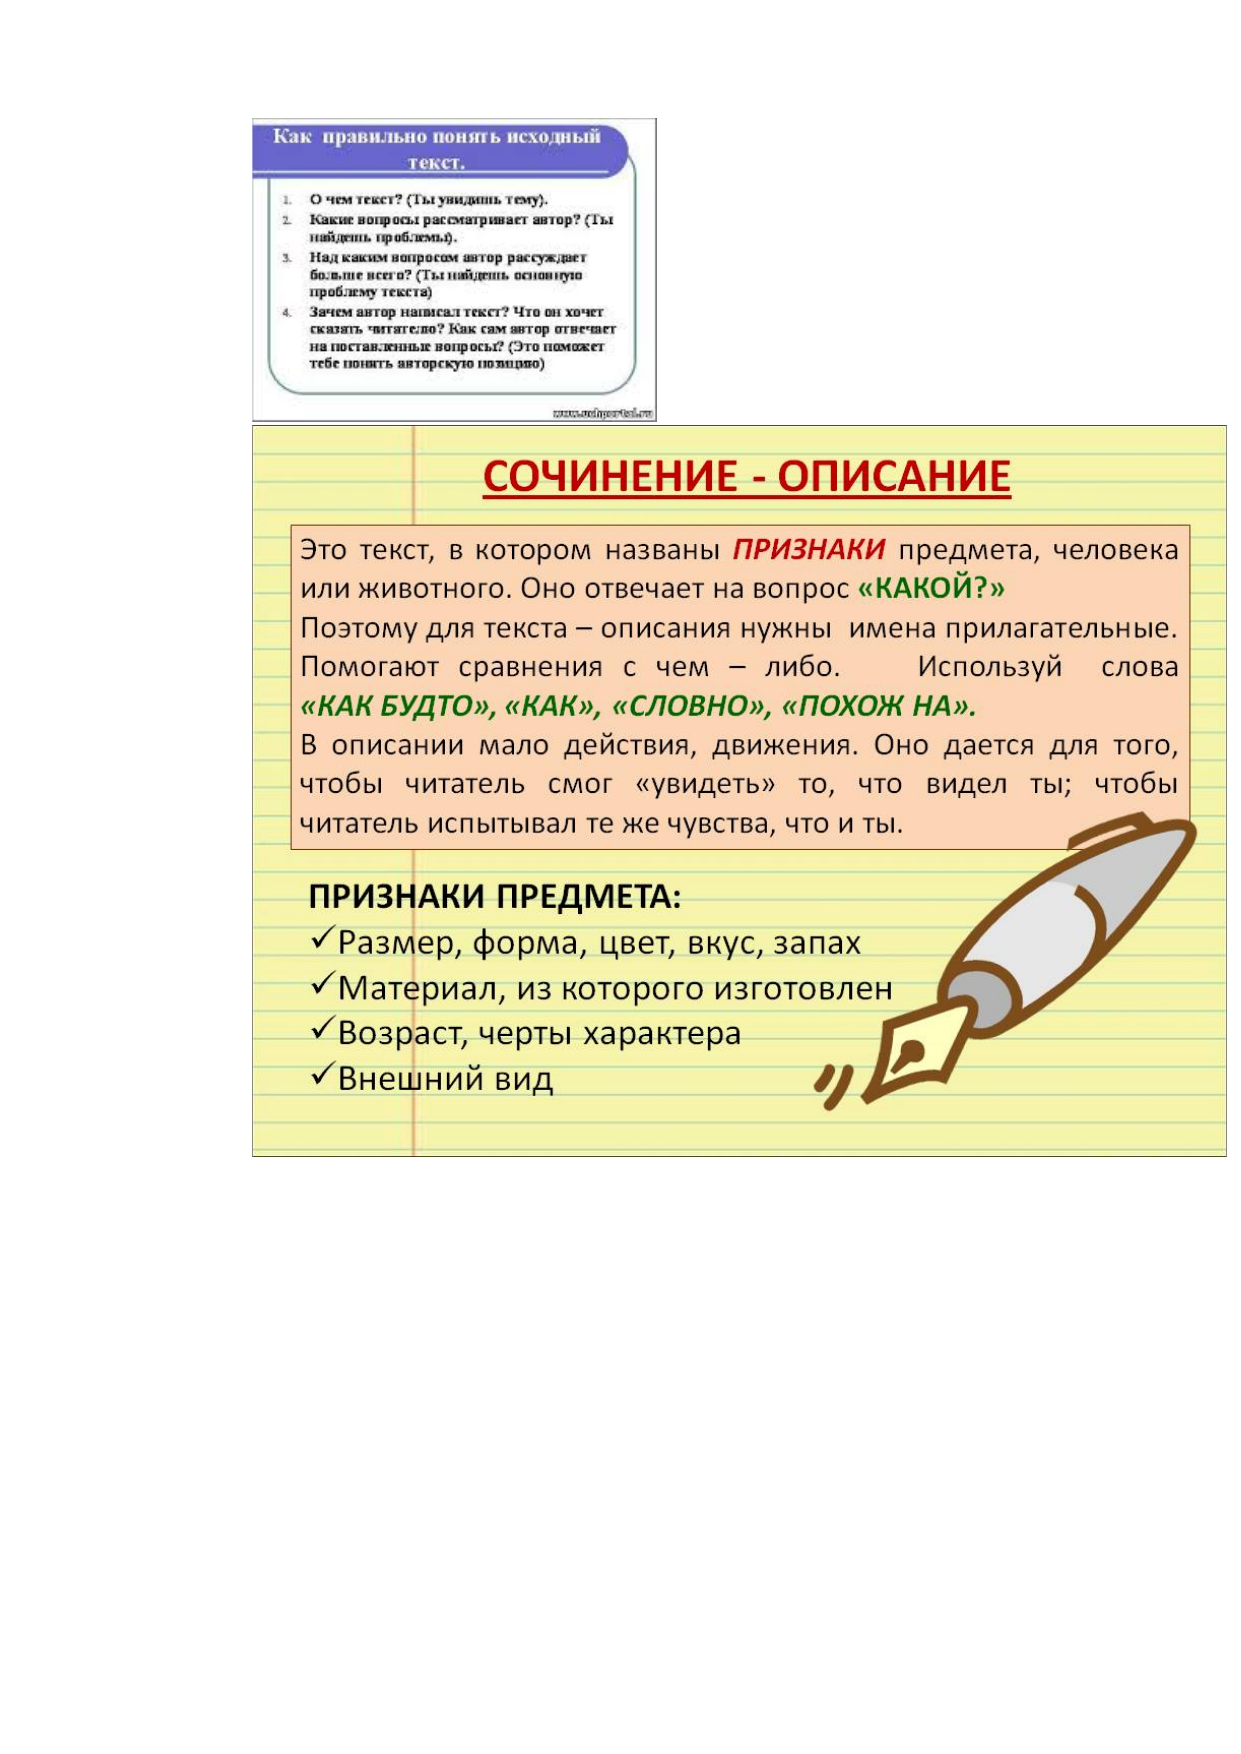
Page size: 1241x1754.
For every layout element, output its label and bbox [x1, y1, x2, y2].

picture [252, 425, 1227, 1157]
picture [252, 118, 657, 422]
